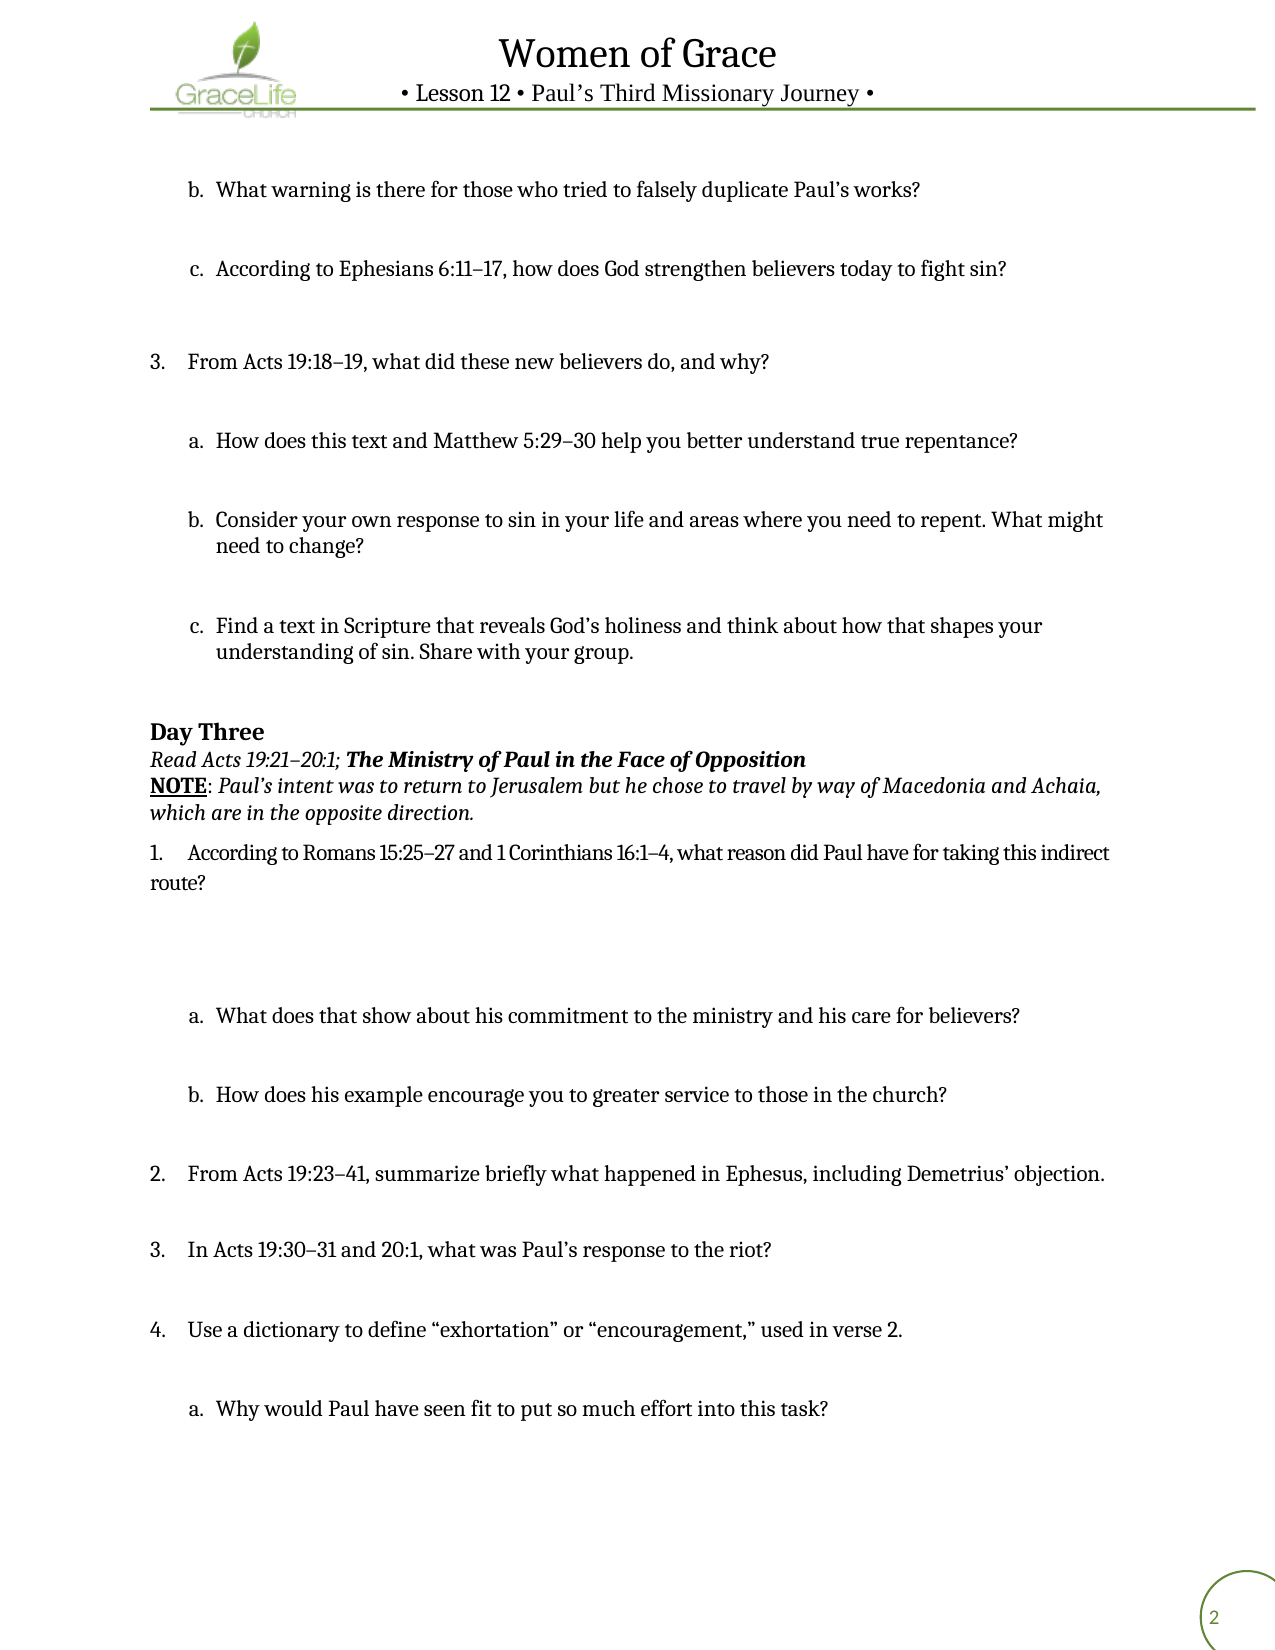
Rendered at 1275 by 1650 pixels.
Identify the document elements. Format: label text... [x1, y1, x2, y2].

text 3. From Acts 19:18–19, what did these new believers do, and why? [150, 349, 1125, 375]
text b. How does his example encourage you to greater service to those in the church? [150, 1082, 1125, 1108]
text b. Consider your own response to sin in your life and areas where you need to repent. What might need to change? [150, 507, 1125, 560]
text Read Acts 19:21–20:1; The Ministry of Paul in the Face of Opposition [150, 747, 1125, 773]
text 4. Use a dictionary to define “exhortation” or “encouragement,” used in verse 2. [150, 1316, 1125, 1343]
list 1. According to Romans 15:25–27 and 1 Corinthians 16:1–4, what reason did Paul have for taking this indirect route? [150, 840, 1125, 897]
text Day Three [150, 718, 1125, 747]
text c. According to Ephesians 6:11–17, how does God strengthen believers today to fight sin? [150, 255, 1125, 282]
picture [168, 111, 296, 119]
text a. How does this text and Matthew 5:29–30 help you better understand true repentance? [150, 428, 1125, 454]
text NOTE: Paul’s intent was to return to Jerusalem but he chose to travel by way of Macedonia and Achaia, which are in the opposite direction. [150, 773, 1125, 826]
text a. What does that show about his commitment to the ministry and his care for believers? [150, 1002, 1125, 1029]
text 2. From Acts 19:23–41, summarize briefly what happened in Ephesus, including Demetrius’ objection. [150, 1161, 1125, 1187]
text c. Find a text in Scripture that reveals God’s holiness and think about how that shapes your understanding of sin. Share with your group. [150, 612, 1125, 665]
picture [168, 21, 296, 107]
text 3. In Acts 19:30–31 and 20:1, what was Paul’s response to the riot? [150, 1237, 1125, 1264]
text a. Why would Paul have seen fit to put so much effort into this task? [150, 1395, 1125, 1422]
text b. What warning is there for those who tried to falsely duplicate Paul’s works? [150, 176, 1125, 203]
